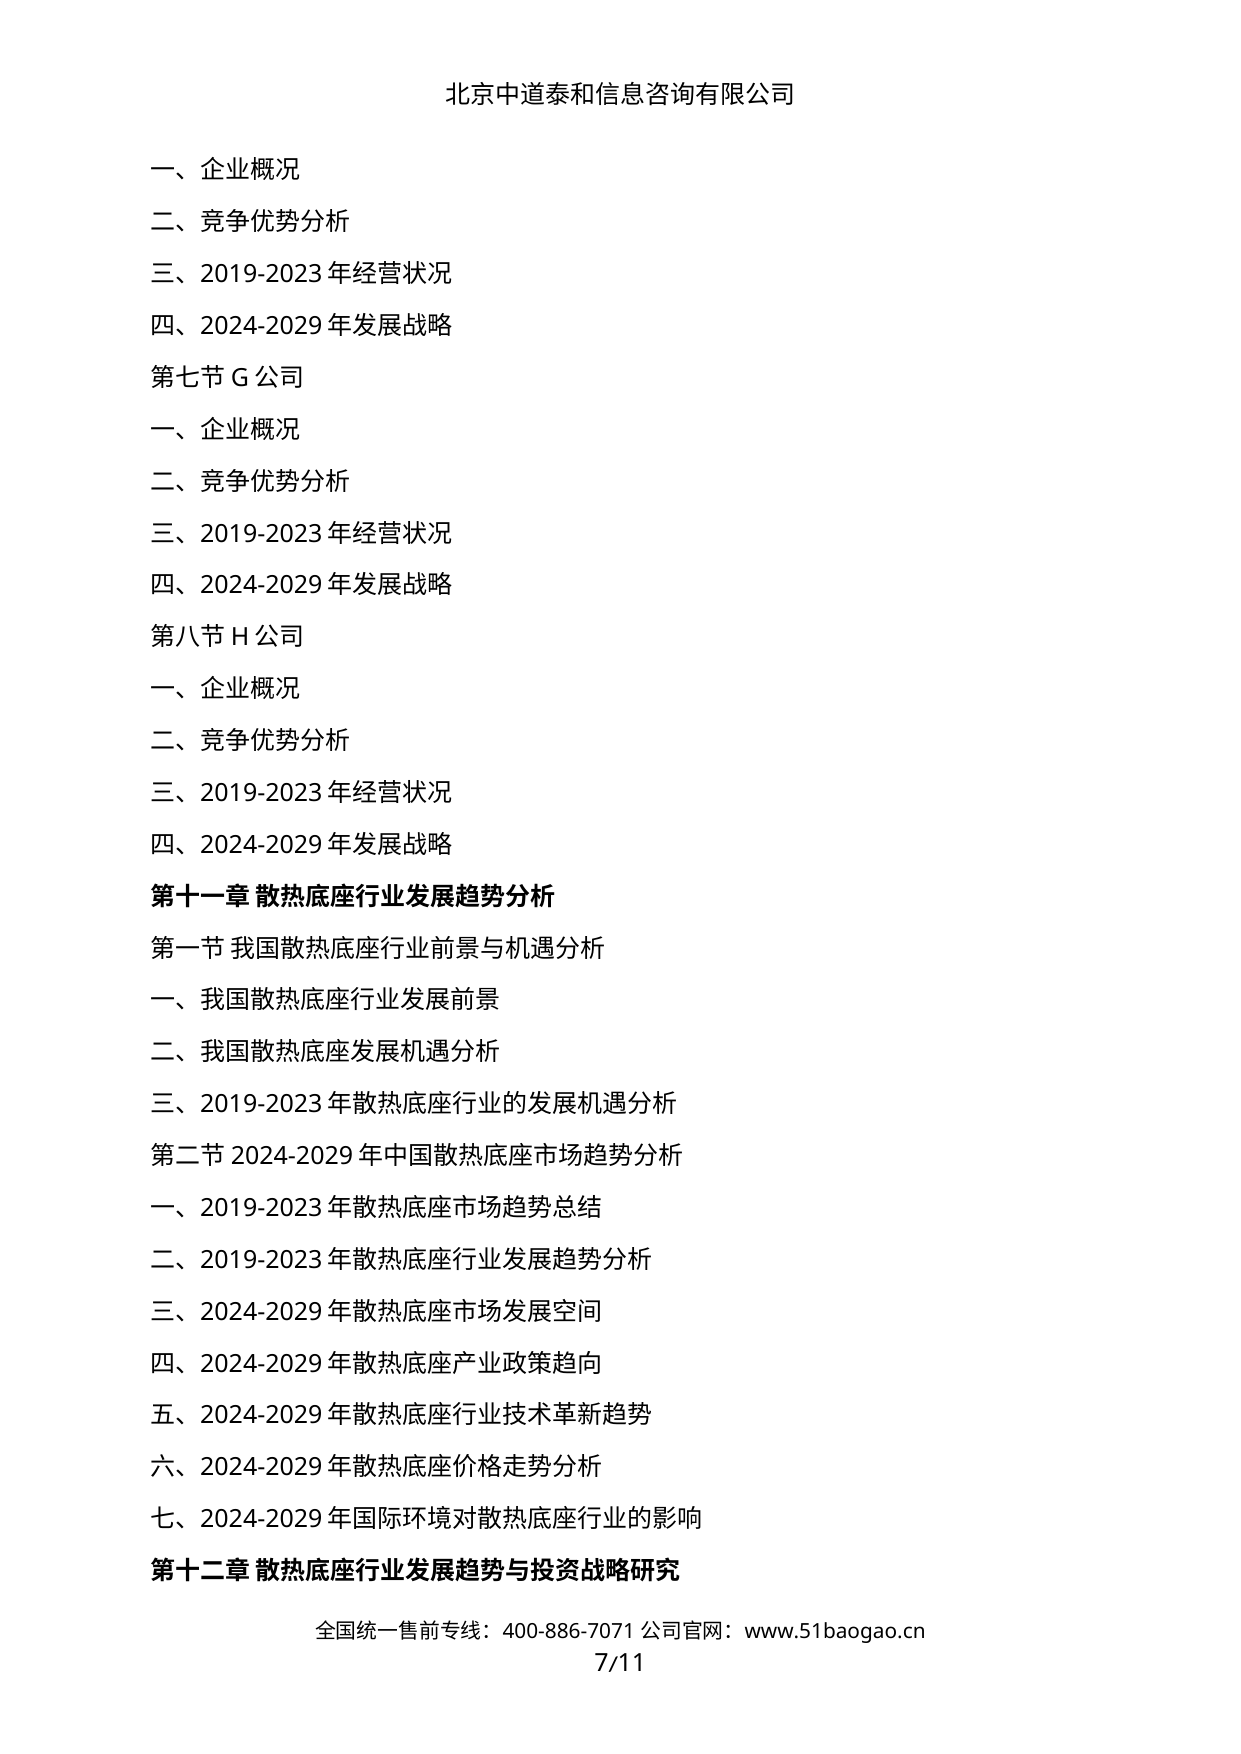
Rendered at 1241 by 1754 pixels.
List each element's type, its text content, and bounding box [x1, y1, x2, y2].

text 第一节 我国散热底座行业前景与机遇分析 [150, 928, 1090, 964]
text 第八节 H公司 [150, 617, 1090, 653]
text 一、企业概况 [150, 150, 1090, 186]
text 一、我国散热底座行业发展前景 [150, 980, 1090, 1016]
text 第十一章 散热底座行业发展趋势分析 [150, 876, 1090, 912]
text 三、2019-2023年经营状况 [150, 254, 1090, 290]
text 七、2024-2029年国际环境对散热底座行业的影响 [150, 1499, 1090, 1535]
text 三、2019-2023年散热底座行业的发展机遇分析 [150, 1084, 1090, 1120]
text 五、2024-2029年散热底座行业技术革新趋势 [150, 1395, 1090, 1431]
text 三、2024-2029年散热底座市场发展空间 [150, 1291, 1090, 1327]
text 二、竞争优势分析 [150, 721, 1090, 757]
text 一、2019-2023年散热底座市场趋势总结 [150, 1187, 1090, 1224]
text 一、企业概况 [150, 409, 1090, 446]
text 四、2024-2029年发展战略 [150, 306, 1090, 342]
text 四、2024-2029年发展战略 [150, 565, 1090, 601]
text 二、竞争优势分析 [150, 202, 1090, 238]
text 一、企业概况 [150, 669, 1090, 705]
text 六、2024-2029年散热底座价格走势分析 [150, 1447, 1090, 1483]
text 二、竞争优势分析 [150, 461, 1090, 497]
text 四、2024-2029年发展战略 [150, 824, 1090, 861]
text 二、我国散热底座发展机遇分析 [150, 1032, 1090, 1068]
text 三、2019-2023年经营状况 [150, 772, 1090, 809]
text 四、2024-2029年散热底座产业政策趋向 [150, 1343, 1090, 1379]
text 三、2019-2023年经营状况 [150, 513, 1090, 549]
text 二、2019-2023年散热底座行业发展趋势分析 [150, 1239, 1090, 1276]
text 第七节 G公司 [150, 357, 1090, 394]
text 第十二章 散热底座行业发展趋势与投资战略研究 [150, 1551, 1090, 1587]
text 第二节 2024-2029年中国散热底座市场趋势分析 [150, 1136, 1090, 1172]
